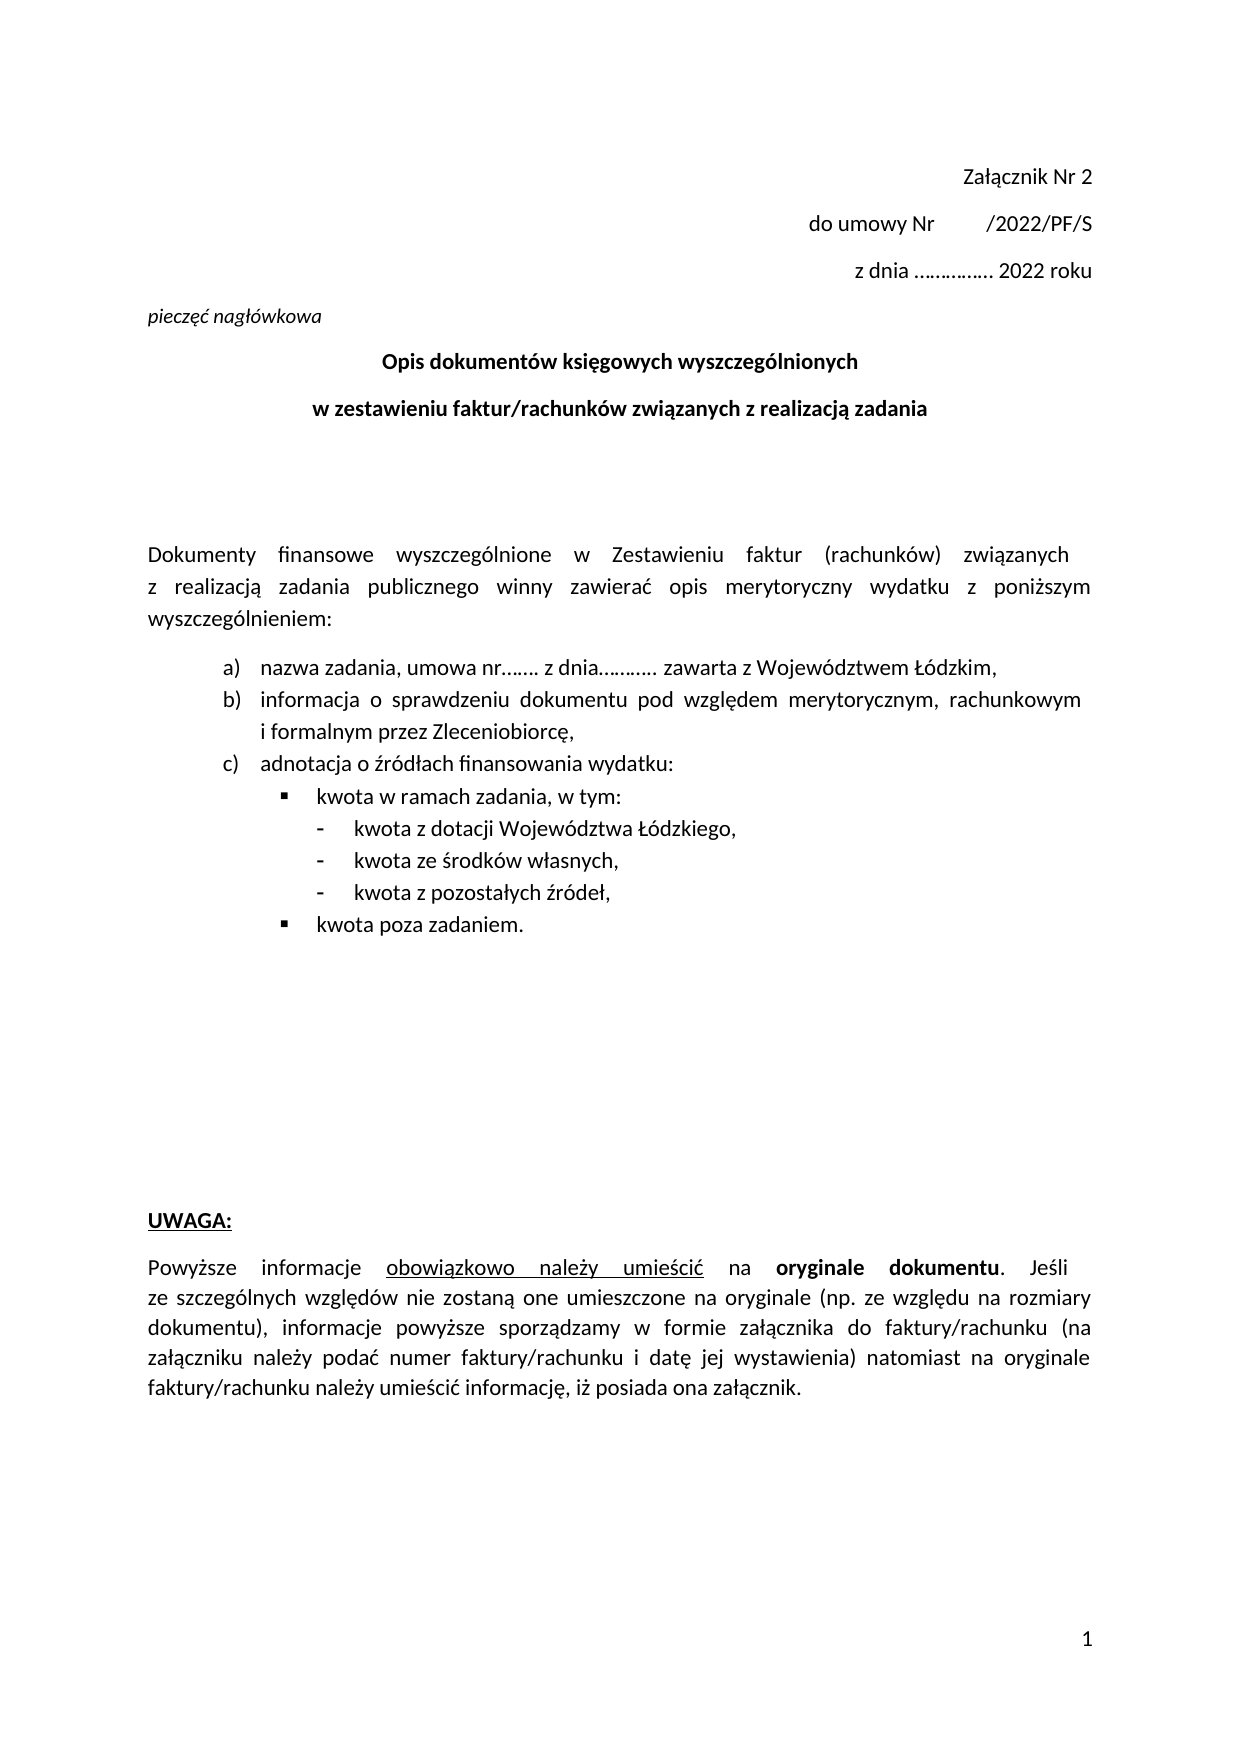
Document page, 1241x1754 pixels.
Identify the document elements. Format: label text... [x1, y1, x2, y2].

list kwota ze środków własnych, [316, 846, 1093, 874]
text z dnia …………… 2022 roku [148, 256, 1093, 284]
list informacja o sprawdzeniu dokumentu pod względem merytorycznym, rachunkowym i formalnym przez Zleceniobiorcę, [223, 685, 1093, 745]
list kwota z dotacji Województwa Łódzkiego, [316, 814, 1093, 842]
list kwota poza zadaniem. [279, 911, 1093, 938]
text Powyższe informacje obowiązkowo należy umieścić na oryginale dokumentu. Jeśli ze szczególnych względów nie zostaną one umieszczone na oryginale (np. ze względu na rozmiary dokumentu), informacje powyższe sporządzamy w formie załącznika do faktury/rachunku (na załączniku należy podać numer faktury/rachunku i datę jej wystawienia) natomiast na oryginale faktury/rachunku należy umieścić informację, iż posiada ona załącznik. [148, 1253, 1093, 1402]
text UWAGA: [148, 1206, 1093, 1234]
list kwota z pozostałych źródeł, [316, 878, 1093, 906]
list nazwa zadania, umowa nr……. z dnia……….. zawarta z Województwem Łódzkim, [223, 653, 1093, 681]
text do umowy Nr /2022/PF/S [148, 209, 1093, 237]
text pieczęć nagłówkowa [148, 303, 1093, 328]
text Opis dokumentów księgowych wyszczególnionych [148, 347, 1093, 375]
text w zestawieniu faktur/rachunków związanych z realizacją zadania [148, 394, 1093, 422]
text Załącznik Nr 2 [148, 162, 1093, 191]
list kwota w ramach zadania, w tym: [279, 782, 1093, 810]
list adnotacja o źródłach finansowania wydatku: [223, 749, 1093, 778]
list Dokumenty finansowe wyszczególnione w Zestawieniu faktur (rachunków) związanych z realizacją zadania publicznego winny zawierać opis merytoryczny wydatku z poniższym wyszczególnieniem: [148, 540, 1093, 632]
